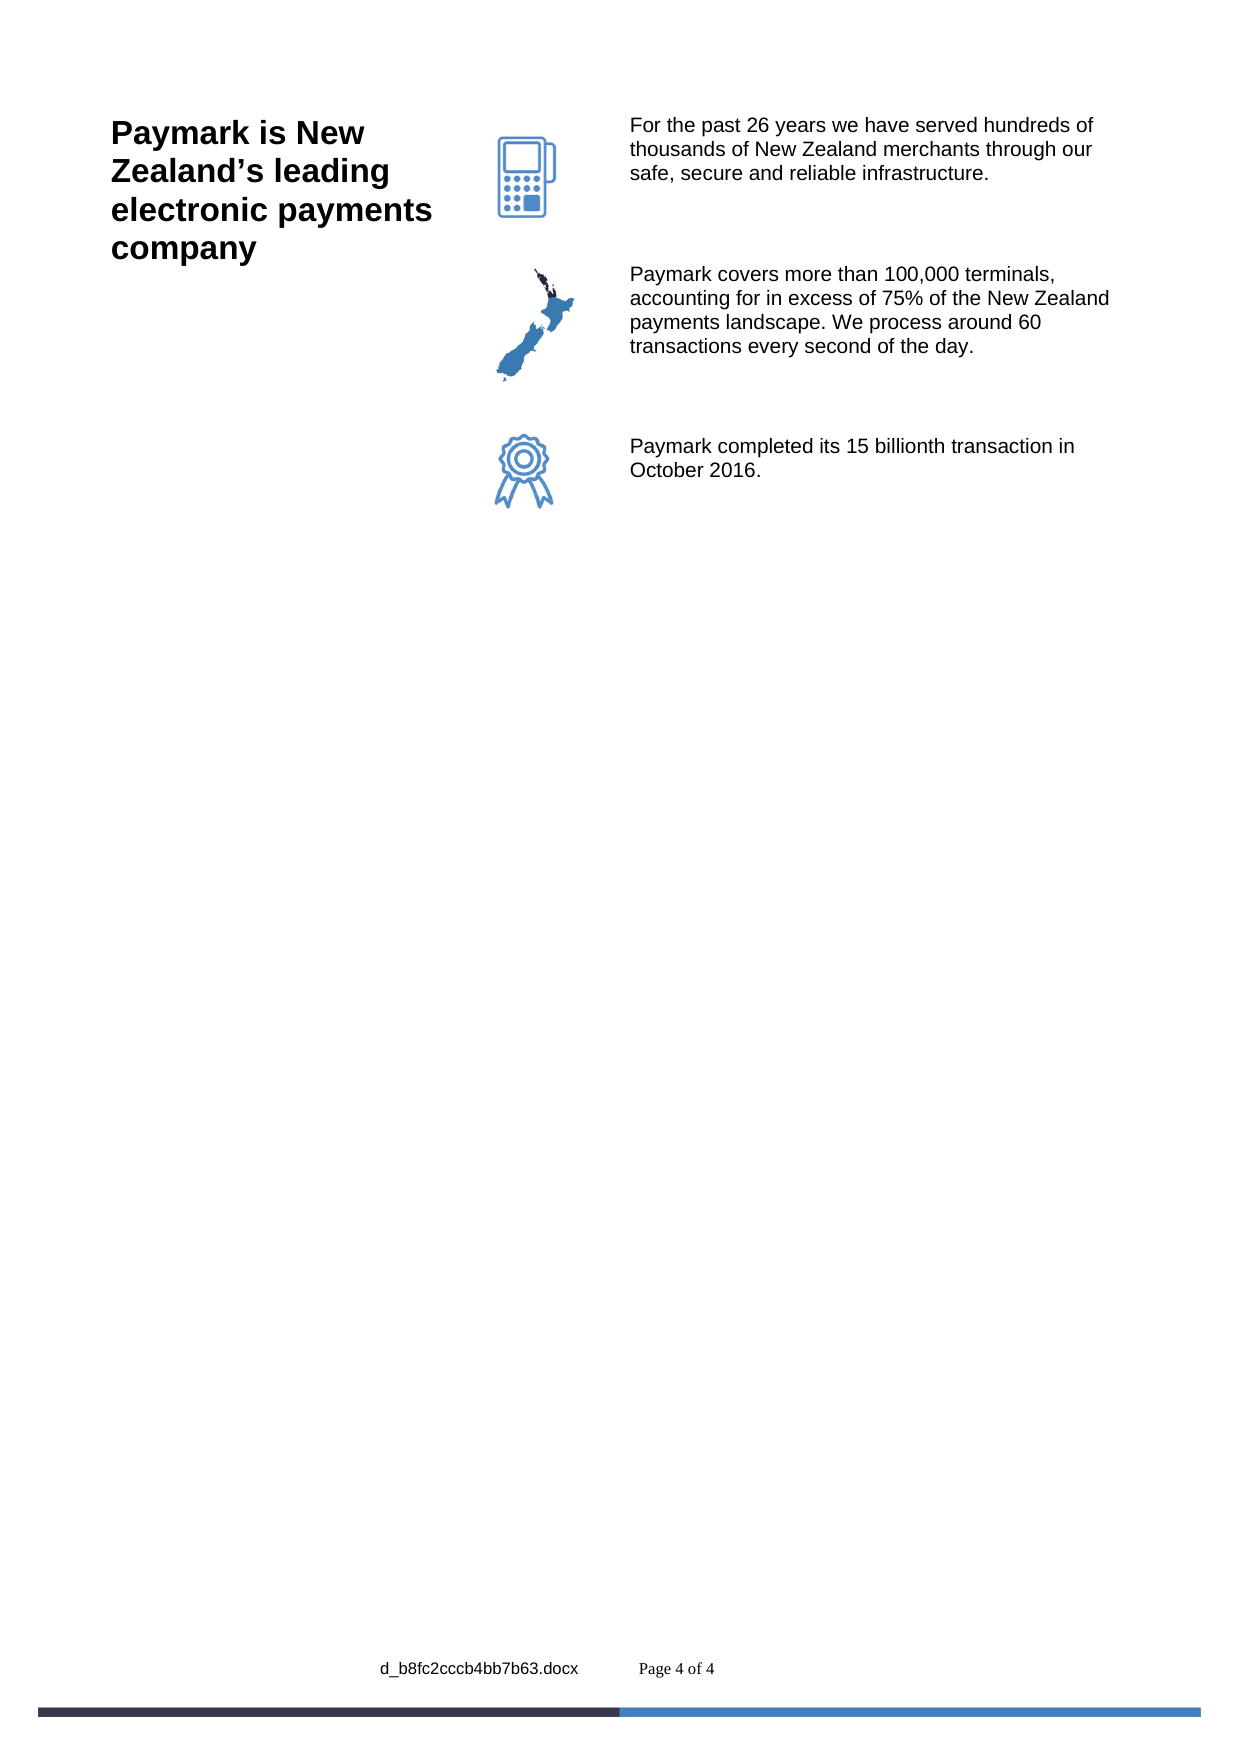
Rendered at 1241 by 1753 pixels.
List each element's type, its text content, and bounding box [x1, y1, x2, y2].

table_cell Paymark completed its 15 billionth transaction in October 2016. [621, 402, 1151, 549]
picture [459, 410, 591, 541]
table_header For the past 26 years we have served hundreds of thousands of New Zealand merchants through our safe, secure and reliable infrastructure. [621, 105, 1151, 253]
table_cell [451, 253, 621, 402]
picture [459, 261, 592, 394]
table_cell Paymark covers more than 100,000 terminals, accounting for in excess of 75% of the New Zealand payments landscape. We process around 60 transactions every second of the day. [621, 253, 1151, 402]
picture [459, 113, 592, 245]
table_header [451, 105, 621, 253]
table_header Paymark is New Zealand’s leading electronic payments company [102, 105, 451, 549]
picture [9, 1675, 1229, 1746]
table_cell [451, 402, 621, 549]
